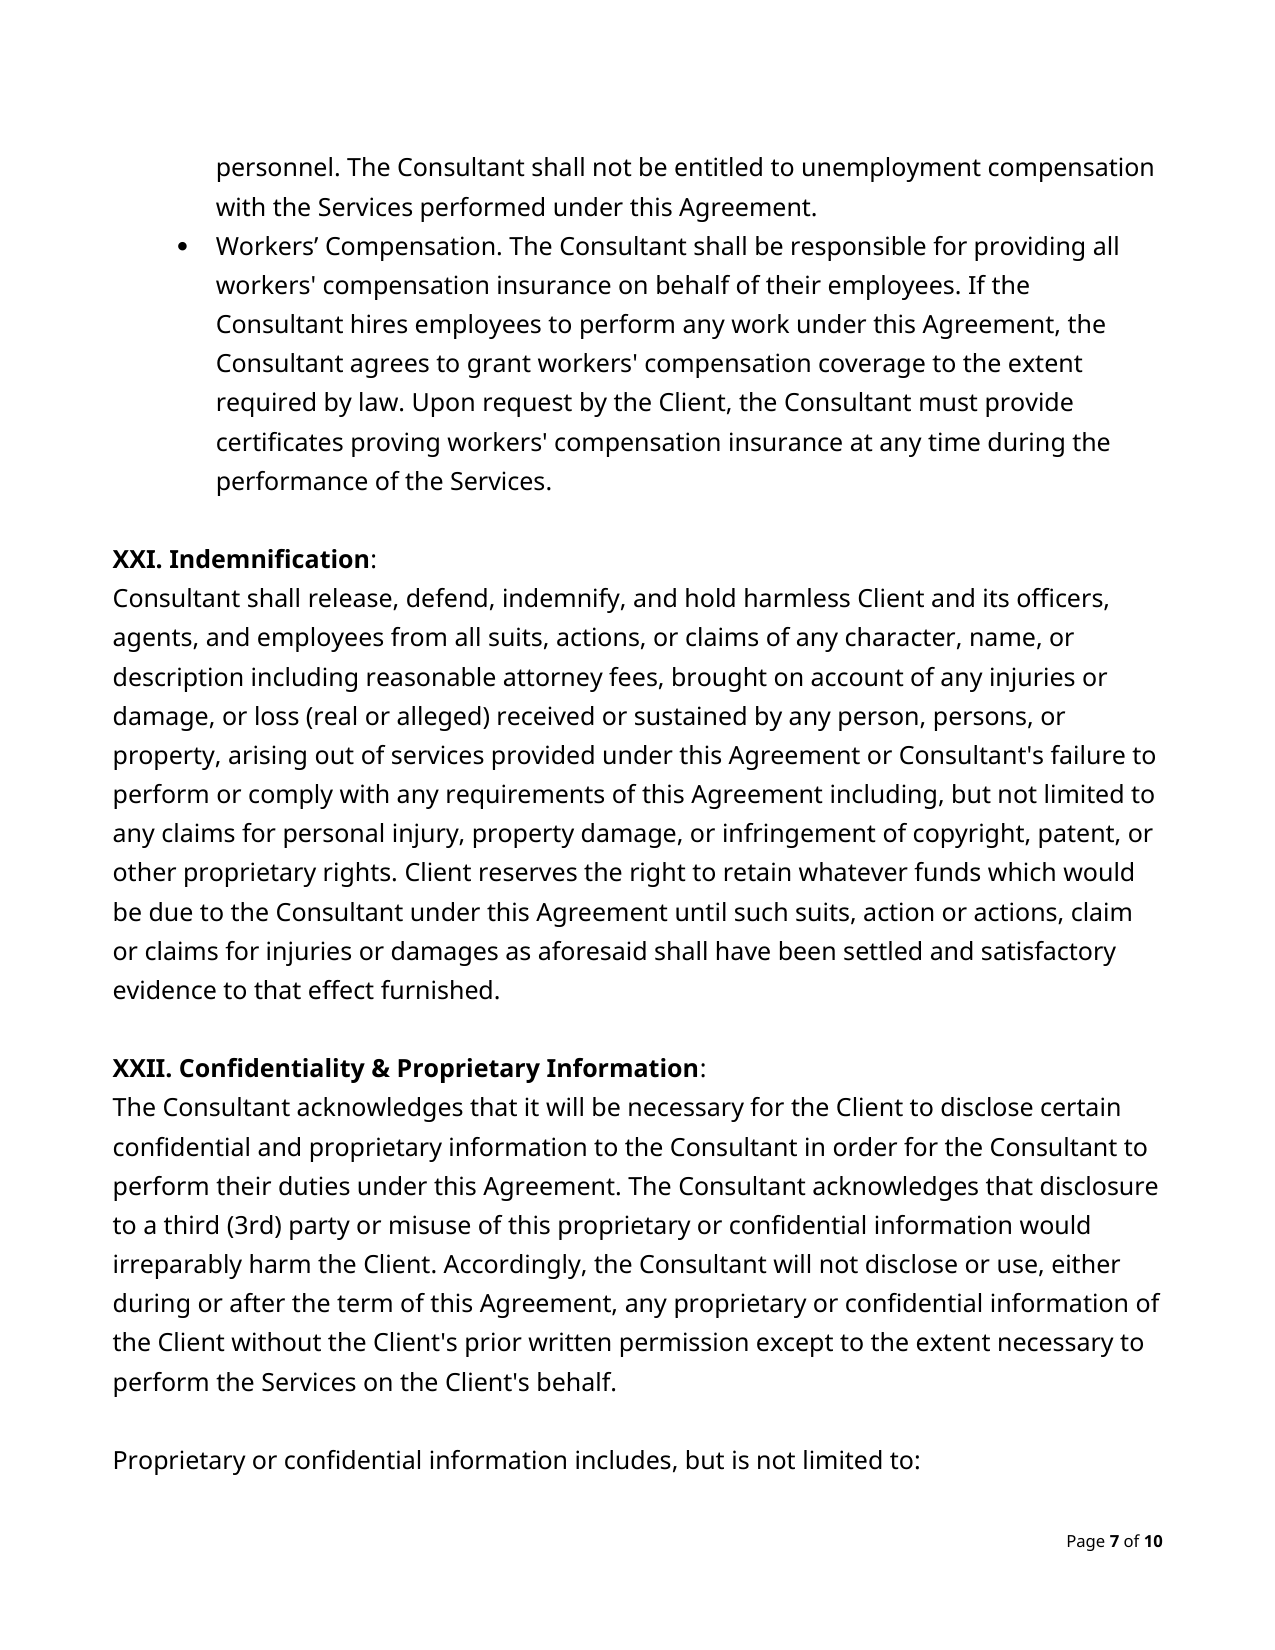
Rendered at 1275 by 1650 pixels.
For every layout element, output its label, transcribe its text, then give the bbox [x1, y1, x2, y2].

text Consultant shall release, defend, indemnify, and hold harmless Client and its officers, agents, and employees from all suits, actions, or claims of any character, name, or description including reasonable attorney fees, brought on account of any injuries or damage, or loss (real or alleged) received or sustained by any person, persons, or property, arising out of services provided under this Agreement or Consultant's failure to perform or comply with any requirements of this Agreement including, but not limited to any claims for personal injury, property damage, or infringement of copyright, patent, or other proprietary rights. Client reserves the right to retain whatever funds which would be due to the Consultant under this Agreement until such suits, action or actions, claim or claims for injuries or damages as aforesaid shall have been settled and satisfactory evidence to that effect furnished. [112, 581, 1162, 1007]
text XXI. Indemnification: [112, 542, 1162, 576]
list Workers’ Compensation. The Consultant shall be responsible for providing all workers' compensation insurance on behalf of their employees. If the Consultant hires employees to perform any work under this Agreement, the Consultant agrees to grant workers' compensation coverage to the extent required by law. Upon request by the Client, the Consultant must provide certificates proving workers' compensation insurance at any time during the performance of the Services. [178, 228, 1162, 497]
text XXII. Confidentiality & Proprietary Information: [112, 1051, 1162, 1085]
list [178, 150, 1162, 223]
text Proprietary or confidential information includes, but is not limited to: [112, 1442, 1162, 1477]
text The Consultant acknowledges that it will be necessary for the Client to disclose certain confidential and proprietary information to the Consultant in order for the Consultant to perform their duties under this Agreement. The Consultant acknowledges that disclosure to a third (3rd) party or misuse of this proprietary or confidential information would irreparably harm the Client. Accordingly, the Consultant will not disclose or use, either during or after the term of this Agreement, any proprietary or confidential information of the Client without the Client's prior written permission except to the extent necessary to perform the Services on the Client's behalf. [112, 1090, 1162, 1398]
